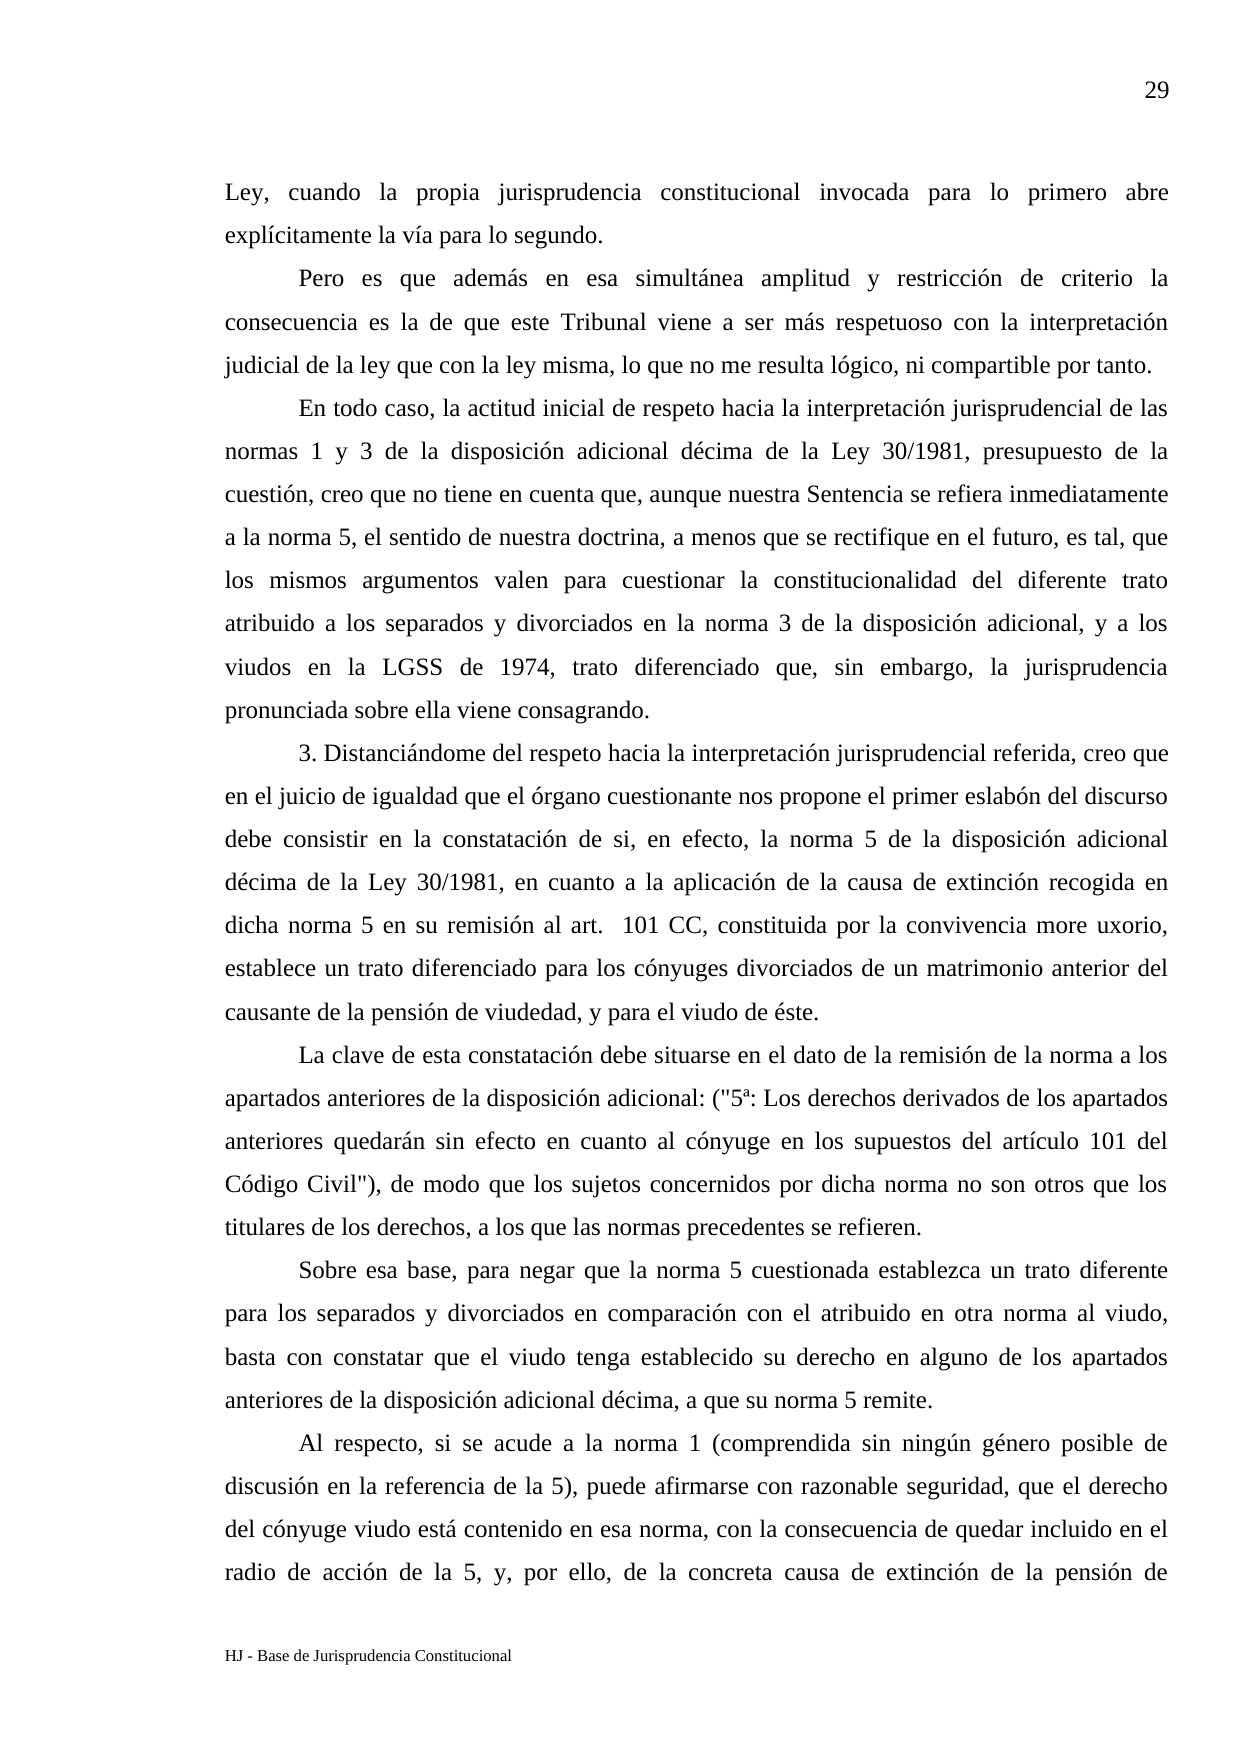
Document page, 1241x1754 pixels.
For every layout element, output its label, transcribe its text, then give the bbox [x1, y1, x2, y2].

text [224, 1428, 1169, 1586]
text Pero es que además en esa simultánea amplitud y restricción de criterio la consecuencia es la de que este Tribunal viene a ser más respetuoso con la interpretación judicial de la ley que con la ley misma, lo que no me resulta lógico, ni compartible por tanto. [224, 263, 1169, 378]
text Sobre esa base, para negar que la norma 5 cuestionada establezca un trato diferente para los separados y divorciados en comparación con el atribuido en otra norma al viudo, basta con constatar que el viudo tenga establecido su derecho en alguno de los apartados anteriores de la disposición adicional décima, a que su norma 5 remite. [224, 1255, 1169, 1413]
text La clave de esta constatación debe situarse en el dato de la remisión de la norma a los apartados anteriores de la disposición adicional: ("5ª: Los derechos derivados de los apartados anteriores quedarán sin efecto en cuanto al cónyuge en los supuestos del artículo 101 del Código Civil"), de modo que los sujetos concernidos por dicha norma no son otros que los titulares de los derechos, a los que las normas precedentes se refieren. [224, 1040, 1169, 1241]
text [224, 177, 1169, 249]
text En todo caso, la actitud inicial de respeto hacia la interpretación jurisprudencial de las normas 1 y 3 de la disposición adicional décima de la Ley 30/1981, presupuesto de la cuestión, creo que no tiene en cuenta que, aunque nuestra Sentencia se refiera inmediatamente a la norma 5, el sentido de nuestra doctrina, a menos que se rectifique en el futuro, es tal, que los mismos argumentos valen para cuestionar la constitucionalidad del diferente trato atribuido a los separados y divorciados en la norma 3 de la disposición adicional, y a los viudos en la LGSS de 1974, trato diferenciado que, sin embargo, la jurisprudencia pronunciada sobre ella viene consagrando. [224, 393, 1169, 723]
text 3. Distanciándome del respeto hacia la interpretación jurisprudencial referida, creo que en el juicio de igualdad que el órgano cuestionante nos propone el primer eslabón del discurso debe consistir en la constatación de si, en efecto, la norma 5 de la disposición adicional décima de la Ley 30/1981, en cuanto a la aplicación de la causa de extinción recogida en dicha norma 5 en su remisión al art. 101 CC, constituida por la convivencia more uxorio, establece un trato diferenciado para los cónyuges divorciados de un matrimonio anterior del causante de la pensión de viudedad, y para el viudo de éste. [224, 738, 1169, 1025]
